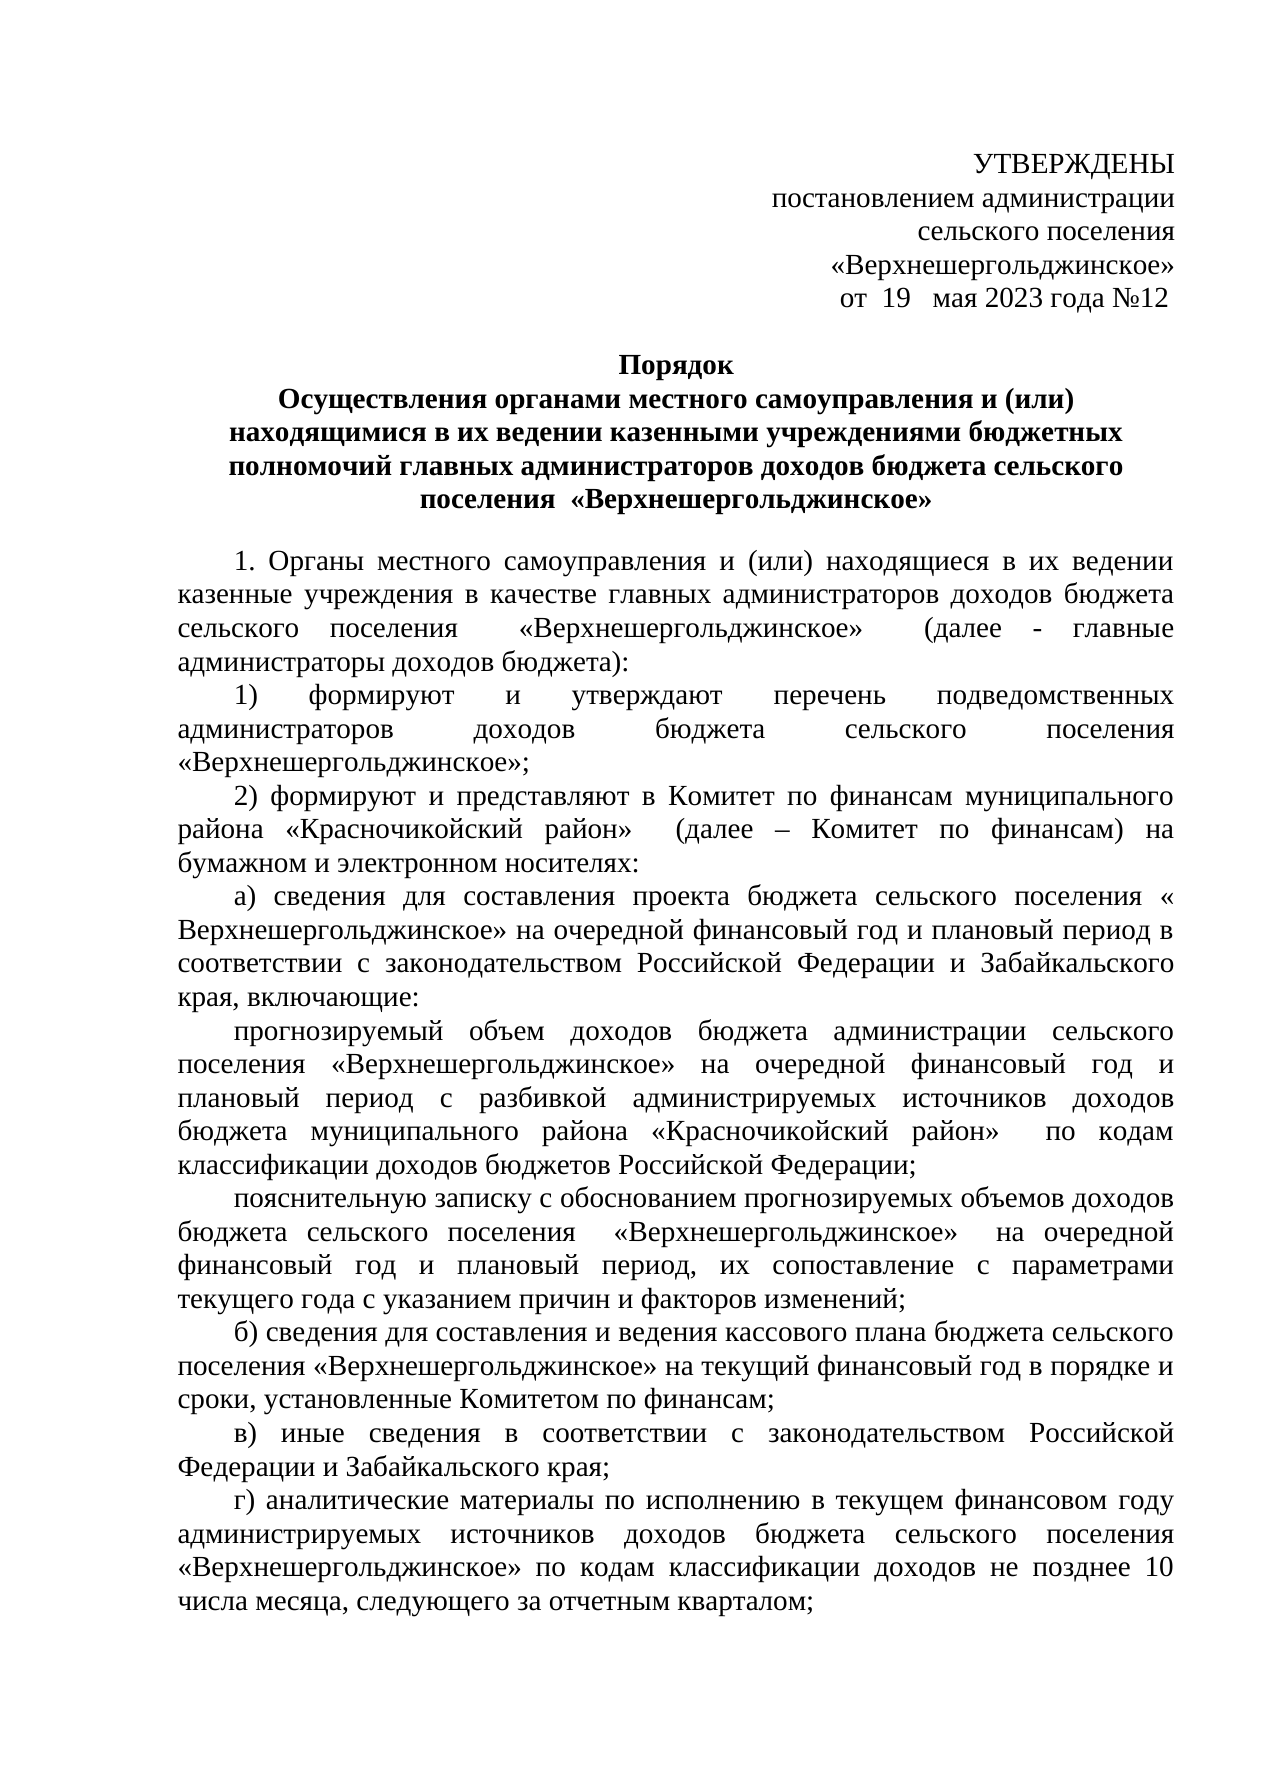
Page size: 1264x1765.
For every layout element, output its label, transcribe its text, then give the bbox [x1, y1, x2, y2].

title УТВЕРЖДЕНЫ [177, 146, 1175, 180]
text 2) формируют и представляют в Комитет по финансам муниципального района «Красночикойский район» (далее – Комитет по финансам) на бумажном и электронном носителях: [177, 778, 1175, 878]
text 1. Органы местного самоуправления и (или) находящиеся в их ведении казенные учреждения в качестве главных администраторов доходов бюджета сельского поселения «Верхнешергольджинское» (далее - главные администраторы доходов бюджета): [177, 543, 1175, 677]
text пояснительную записку с обоснованием прогнозируемых объемов доходов бюджета сельского поселения «Верхнешергольджинское» на очередной финансовый год и плановый период, их сопоставление с параметрами текущего года с указанием причин и факторов изменений; [177, 1180, 1175, 1314]
text в) иные сведения в соответствии с законодательством Российской Федерации и Забайкальского края; [177, 1415, 1175, 1482]
text прогнозируемый объем доходов бюджета администрации сельского поселения «Верхнешергольджинское» на очередной финансовый год и плановый период с разбивкой администрируемых источников доходов бюджета муниципального района «Красночикойский район» по кодам классификации доходов бюджетов Российской Федерации; [177, 1013, 1175, 1180]
title «Верхнешергольджинское» [177, 247, 1175, 280]
title сельского поселения [177, 213, 1175, 247]
title постановлением администрации [177, 180, 1175, 213]
text Осуществления органами местного самоуправления и (или) находящимися в их ведении казенными учреждениями бюджетных полномочий главных администраторов доходов бюджета сельского поселения «Верхнешергольджинское» [177, 381, 1175, 515]
text Порядок [177, 347, 1175, 381]
text б) сведения для составления и ведения кассового плана бюджета сельского поселения «Верхнешергольджинское» на текущий финансовый год в порядке и сроки, установленные Комитетом по финансам; [177, 1314, 1175, 1415]
text а) сведения для составления проекта бюджета сельского поселения « Верхнешергольджинское» на очередной финансовый год и плановый период в соответствии с законодательством Российской Федерации и Забайкальского края, включающие: [177, 878, 1175, 1013]
text от 19 мая 2023 года №12 [177, 280, 1175, 314]
text г) аналитические материалы по исполнению в текущем финансовом году администрируемых источников доходов бюджета сельского поселения «Верхнешергольджинское» по кодам классификации доходов не позднее 10 числа месяца, следующего за отчетным кварталом; [177, 1482, 1175, 1616]
text 1) формируют и утверждают перечень подведомственных администраторов доходов бюджета сельского поселения «Верхнешергольджинское»; [177, 677, 1175, 778]
